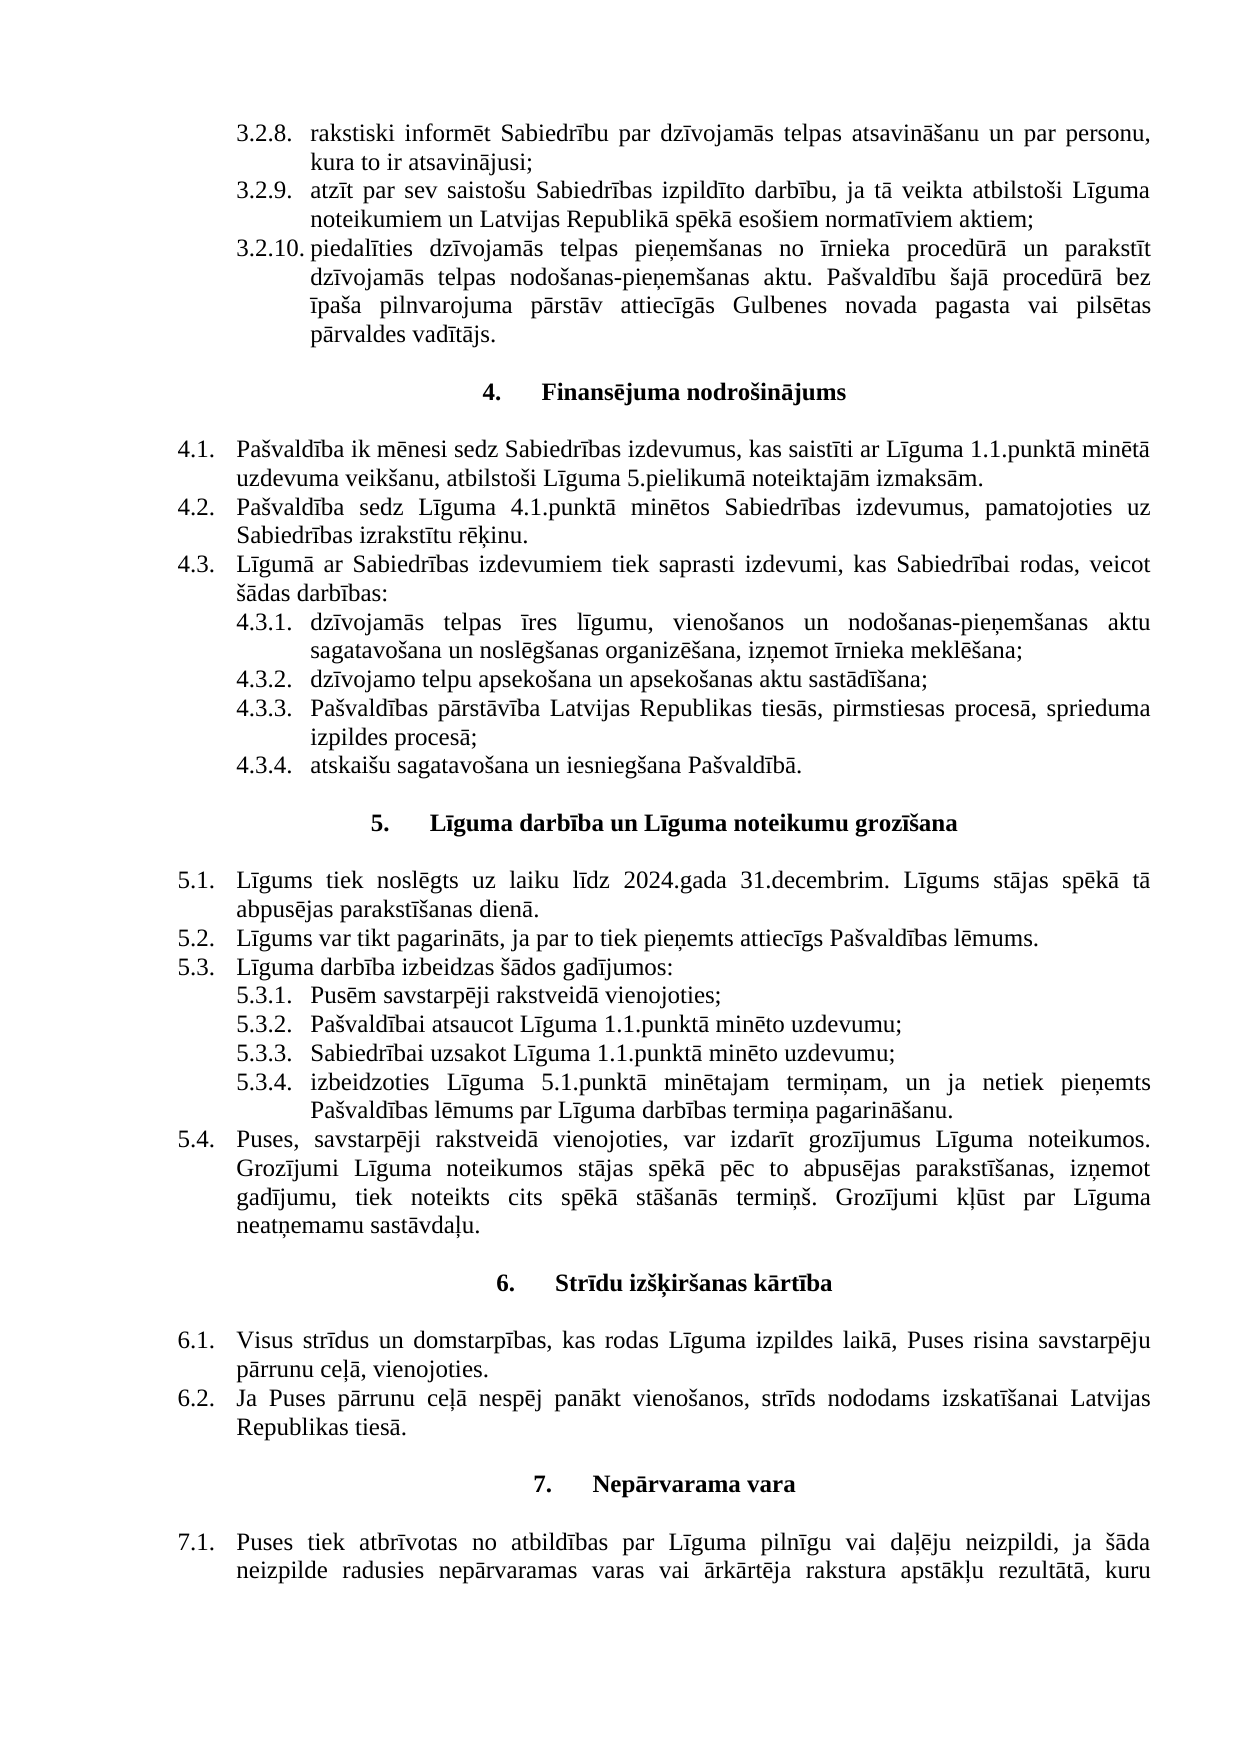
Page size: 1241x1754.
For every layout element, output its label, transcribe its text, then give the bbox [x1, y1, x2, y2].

list Nepārvarama vara [177, 1469, 1152, 1498]
list Pusēm savstarpēji rakstveidā vienojoties; [236, 981, 1152, 1009]
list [177, 1527, 1152, 1584]
list Līgumā ar Sabiedrības izdevumiem tiek saprasti izdevumi, kas Sabiedrībai rodas, veicot šādas darbības: [177, 549, 1152, 607]
list Līguma darbība un Līguma noteikumu grozīšana [177, 808, 1152, 837]
list dzīvojamās telpas īres līgumu, vienošanos un nodošanas-pieņemšanas aktu sagatavošana un noslēgšanas organizēšana, izņemot īrnieka meklēšana; [236, 607, 1152, 664]
list Ja Puses pārrunu ceļā nespēj panākt vienošanos, strīds nododams izskatīšanai Latvijas Republikas tiesā. [177, 1383, 1152, 1441]
list atzīt par sev saistošu Sabiedrības izpildīto darbību, ja tā veikta atbilstoši Līguma noteikumiem un Latvijas Republikā spēkā esošiem normatīviem aktiem; [236, 176, 1152, 233]
list Līguma darbība izbeidzas šādos gadījumos: [177, 952, 1152, 981]
list piedalīties dzīvojamās telpas pieņemšanas no īrnieka procedūrā un parakstīt dzīvojamās telpas nodošanas-pieņemšanas aktu. Pašvaldību šajā procedūrā bez īpaša pilnvarojuma pārstāv attiecīgās Gulbenes novada pagasta vai pilsētas pārvaldes vadītājs. [236, 233, 1152, 348]
list Pašvaldībai atsaucot Līguma 1.1.punktā minēto uzdevumu; [236, 1009, 1152, 1038]
list Pašvaldība ik mēnesi sedz Sabiedrības izdevumus, kas saistīti ar Līguma 1.1.punktā minētā uzdevuma veikšanu, atbilstoši Līguma 5.pielikumā noteiktajām izmaksām. [177, 434, 1152, 492]
list izbeidzoties Līguma 5.1.punktā minētajam termiņam, un ja netiek pieņemts Pašvaldības lēmums par Līguma darbības termiņa pagarināšanu. [236, 1067, 1152, 1124]
list dzīvojamo telpu apsekošana un apsekošanas aktu sastādīšana; [236, 664, 1152, 693]
list Pašvaldība sedz Līguma 4.1.punktā minētos Sabiedrības izdevumus, pamatojoties uz Sabiedrības izrakstītu rēķinu. [177, 492, 1152, 549]
list Līgums tiek noslēgts uz laiku līdz 2024.gada 31.decembrim. Līgums stājas spēkā tā abpusējas parakstīšanas dienā. [177, 866, 1152, 923]
list rakstiski informēt Sabiedrību par dzīvojamās telpas atsavināšanu un par personu, kura to ir atsavinājusi; [236, 118, 1152, 176]
list Sabiedrībai uzsakot Līguma 1.1.punktā minēto uzdevumu; [236, 1038, 1152, 1067]
list Visus strīdus un domstarpības, kas rodas Līguma izpildes laikā, Puses risina savstarpēju pārrunu ceļā, vienojoties. [177, 1326, 1152, 1383]
list Pašvaldības pārstāvība Latvijas Republikas tiesās, pirmstiesas procesā, sprieduma izpildes procesā; [236, 693, 1152, 751]
list Strīdu izšķiršanas kārtība [177, 1268, 1152, 1297]
list Finansējuma nodrošinājums [177, 377, 1152, 406]
list Puses, savstarpēji rakstveidā vienojoties, var izdarīt grozījumus Līguma noteikumos. Grozījumi Līguma noteikumos stājas spēkā pēc to abpusējas parakstīšanas, izņemot gadījumu, tiek noteikts cits spēkā stāšanās termiņš. Grozījumi kļūst par Līguma neatņemamu sastāvdaļu. [177, 1124, 1152, 1239]
list atskaišu sagatavošana un iesniegšana Pašvaldībā. [236, 751, 1152, 779]
list Līgums var tikt pagarināts, ja par to tiek pieņemts attiecīgs Pašvaldības lēmums. [177, 923, 1152, 952]
